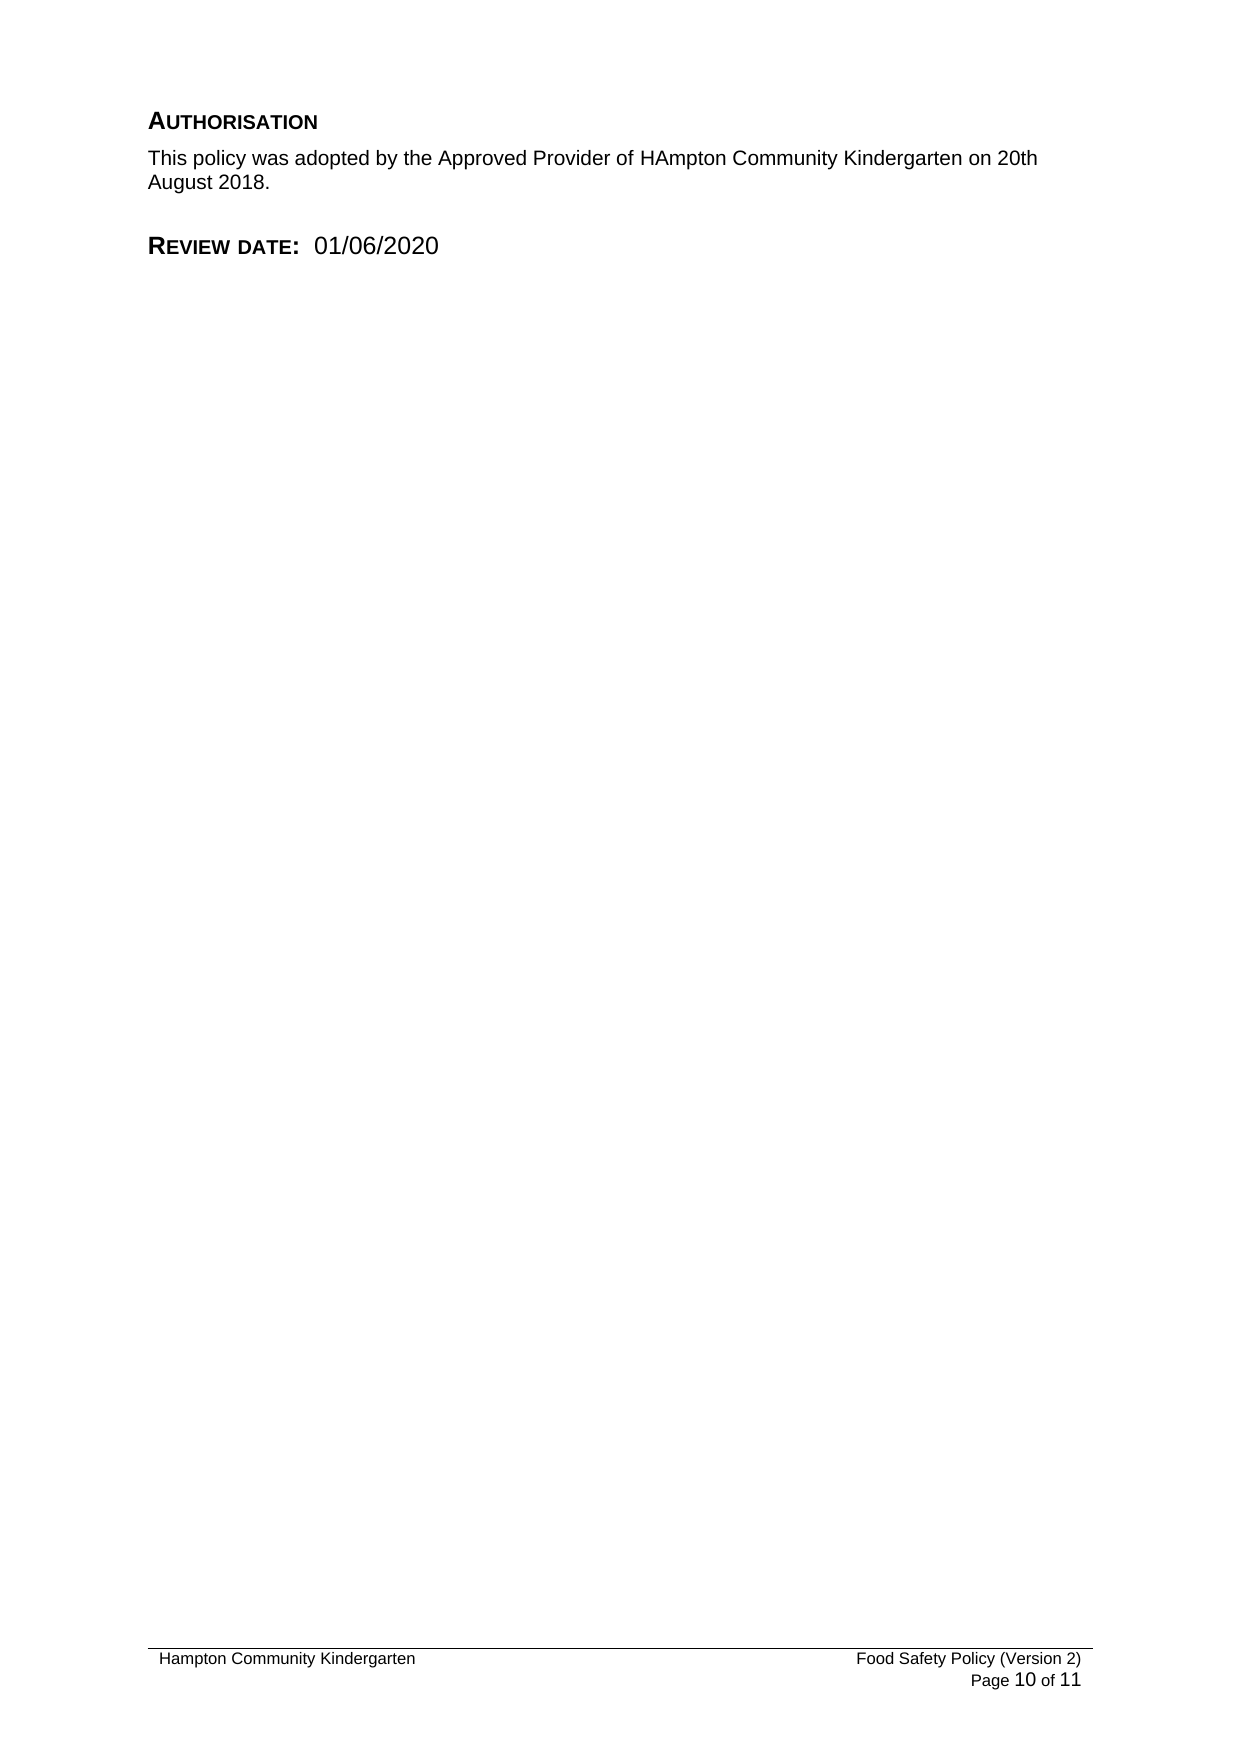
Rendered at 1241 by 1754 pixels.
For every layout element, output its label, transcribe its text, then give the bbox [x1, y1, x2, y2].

subtitle Authorisation [148, 106, 1092, 135]
text This policy was adopted by the Approved Provider of HAmpton Community Kindergarten on 20th August 2018. [148, 146, 1092, 193]
subtitle Review date: 01/06/2020 [148, 231, 1092, 260]
